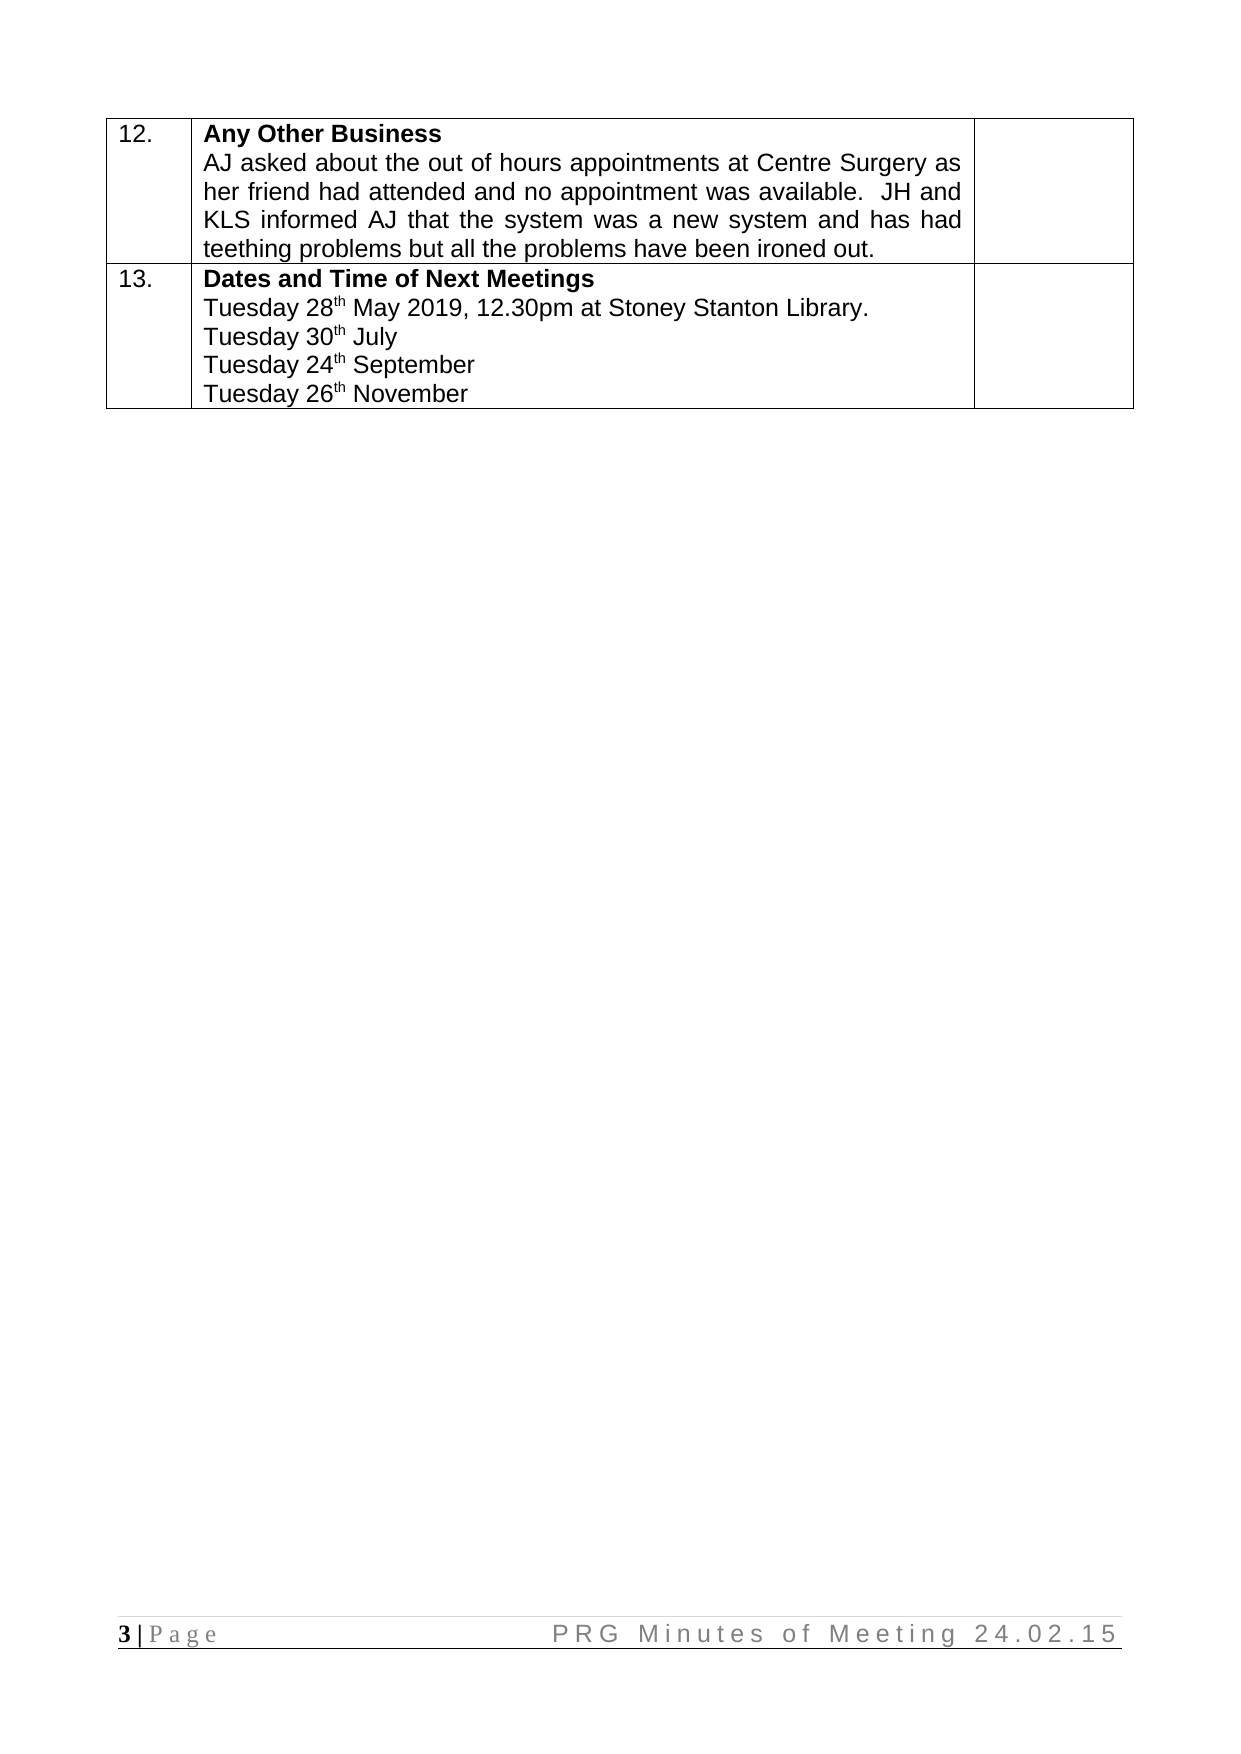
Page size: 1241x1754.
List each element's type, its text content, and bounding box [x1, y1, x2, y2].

table_header [975, 119, 1133, 263]
table_header Any Other Business AJ asked about the out of hours appointments at Centre Surgery as her friend had attended and no appointment was available. JH and KLS informed AJ that the system was a new system and has had teething problems but all the problems have been ironed out. [192, 119, 974, 263]
table_cell [975, 264, 1133, 408]
table_cell Dates and Time of Next Meetings Tuesday 28th May 2019, 12.30pm at Stoney Stanton Library. Tuesday 30th July Tuesday 24th September Tuesday 26th November [192, 264, 974, 408]
table_cell 13. [107, 264, 191, 408]
table_header 12. [107, 119, 191, 263]
